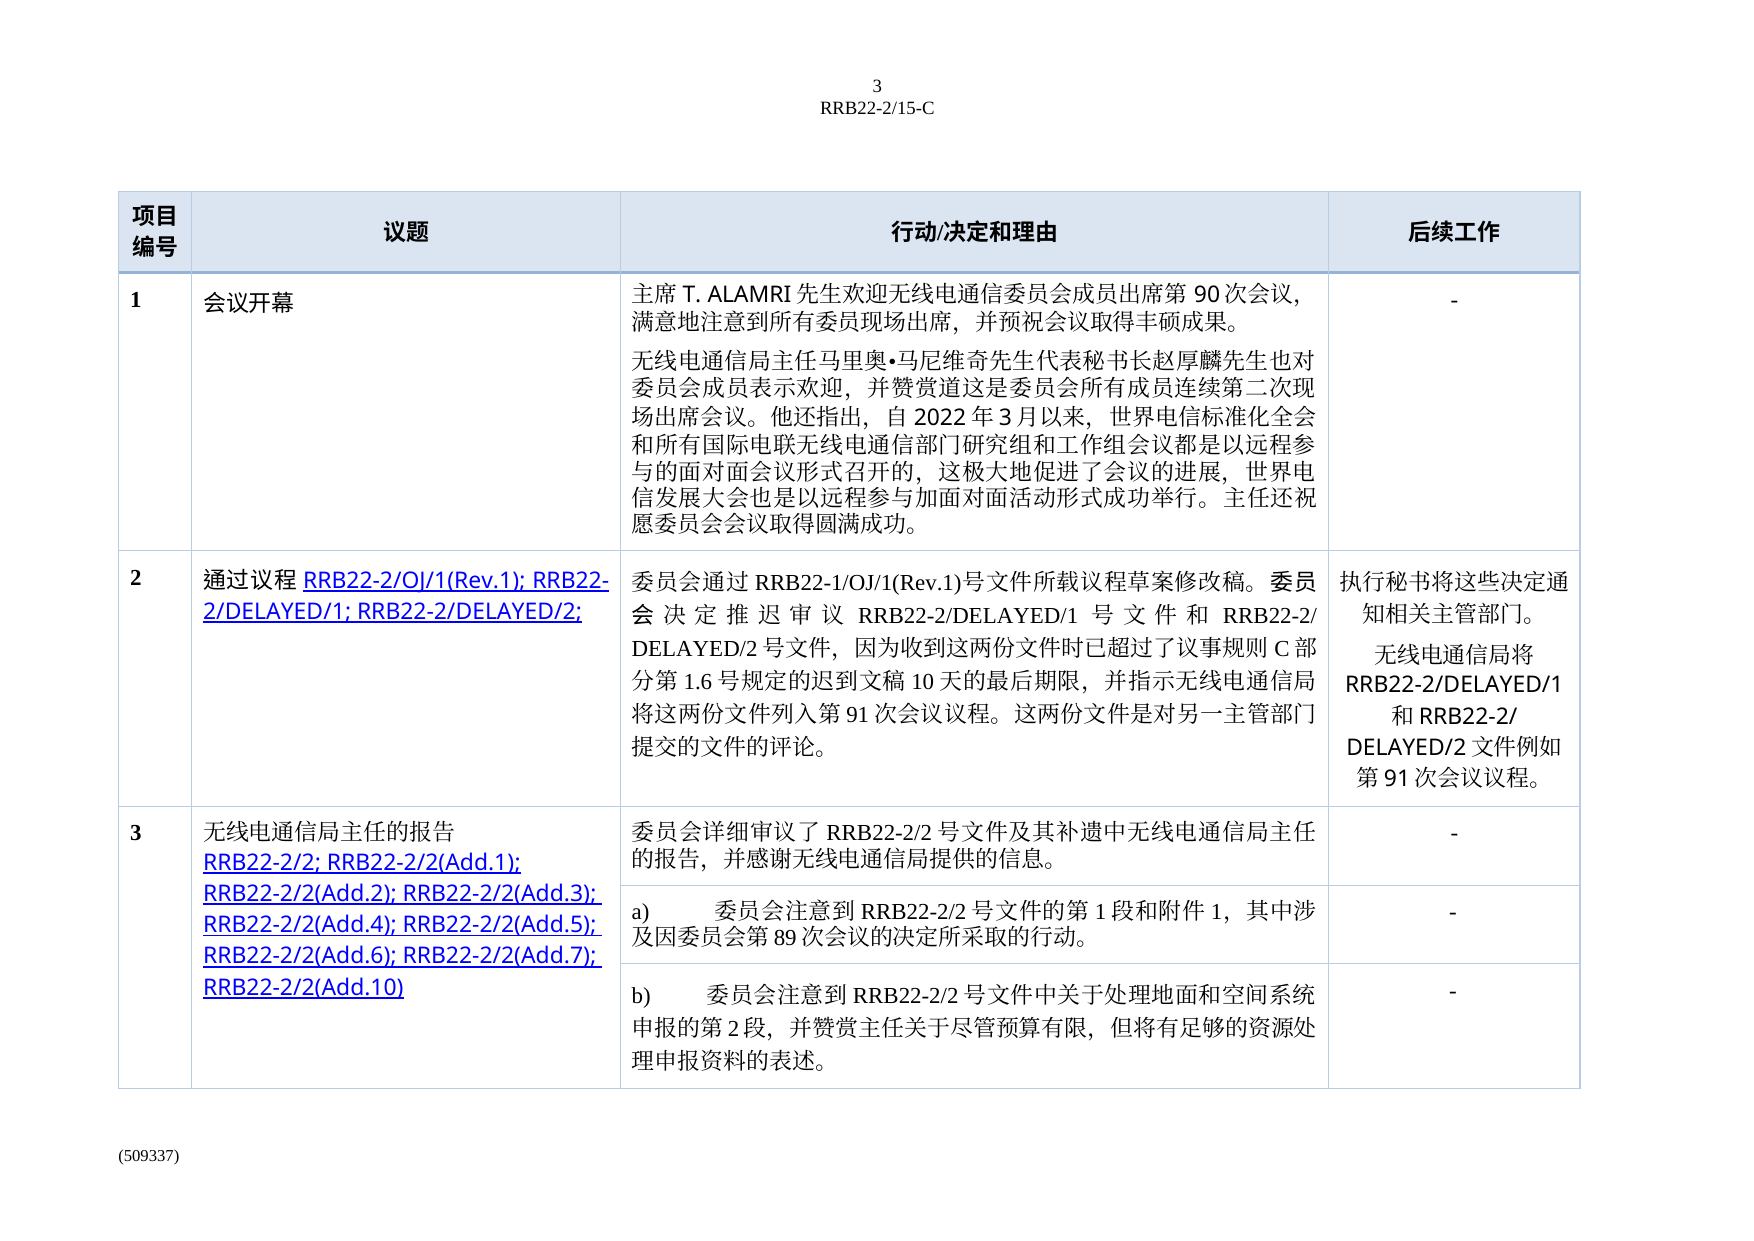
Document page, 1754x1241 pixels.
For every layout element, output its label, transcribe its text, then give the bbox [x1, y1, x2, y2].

table_cell - [1329, 274, 1579, 550]
table_cell 无线电通信局主任的报告 RRB22-2/2; RRB22-2/2(Add.1); RRB22-2/2(Add.2); RRB22-2/2(Add.3); RRB22-2/2(Add.4); RRB22-2/2(Add.5); RRB22-2/2(Add.6); RRB22-2/2(Add.7); RRB22-2/2(Add.10) [192, 807, 620, 1088]
table_header 项目编号 [119, 192, 191, 271]
table_header 议题 [192, 192, 620, 271]
table_cell 会议开幕 [192, 274, 620, 550]
table_cell b) 委员会注意到RRB22-2/2号文件中关于处理地面和空间系统申报的第2段，并赞赏主任关于尽管预算有限，但将有足够的资源处理申报资料的表述。 [621, 964, 1328, 1088]
table_cell 委员会通过RRB22-1/OJ/1(Rev.1)号文件所载议程草案修改稿。委员会决定推迟审议RRB22-2/DELAYED/1号文件和RRB22-2/DELAYED/2号文件，因为收到这两份文件时已超过了议事规则C部分第1.6号规定的迟到文稿10天的最后期限，并指示无线电通信局将这两份文件列入第91次会议议程。这两份文件是对另一主管部门提交的文件的评论。 [621, 551, 1328, 806]
table_cell 1 [119, 274, 191, 550]
table_cell a) 委员会注意到RRB22-2/2号文件的第1段和附件1，其中涉及因委员会第89次会议的决定所采取的行动。 [621, 886, 1328, 963]
table_cell 委员会详细审议了RRB22-2/2号文件及其补遗中无线电通信局主任的报告，并感谢无线电通信局提供的信息。 [621, 807, 1328, 884]
table_header 行动/决定和理由 [621, 192, 1328, 271]
table_cell - [1329, 807, 1579, 884]
table_cell 主席T. ALAMRI先生欢迎无线电通信委员会成员出席第90次会议，满意地注意到所有委员现场出席，并预祝会议取得丰硕成果。 无线电通信局主任马里奥•马尼维奇先生代表秘书长赵厚麟先生也对委员会成员表示欢迎，并赞赏道这是委员会所有成员连续第二次现场出席会议。他还指出，自2022年3月以来，世界电信标准化全会和所有国际电联无线电通信部门研究组和工作组会议都是以远程参与的面对面会议形式召开的，这极大地促进了会议的进展，世界电信发展大会也是以远程参与加面对面活动形式成功举行。主任还祝愿委员会会议取得圆满成功。 [621, 274, 1328, 550]
table_cell 3 [119, 807, 191, 1088]
table_cell - [1329, 886, 1579, 963]
table_cell 2 [119, 551, 191, 806]
table_header 后续工作 [1329, 192, 1579, 271]
table_cell - [1329, 964, 1579, 1088]
table_cell 执行秘书将这些决定通知相关主管部门。 无线电通信局将RRB22-2/DELAYED/1和RRB22-2/DELAYED/2文件例如第91次会议议程。 [1329, 551, 1579, 806]
table_cell 通过议程RRB22-2/OJ/1(Rev.1); RRB22-2/DELAYED/1; RRB22-2/DELAYED/2; [192, 551, 620, 806]
